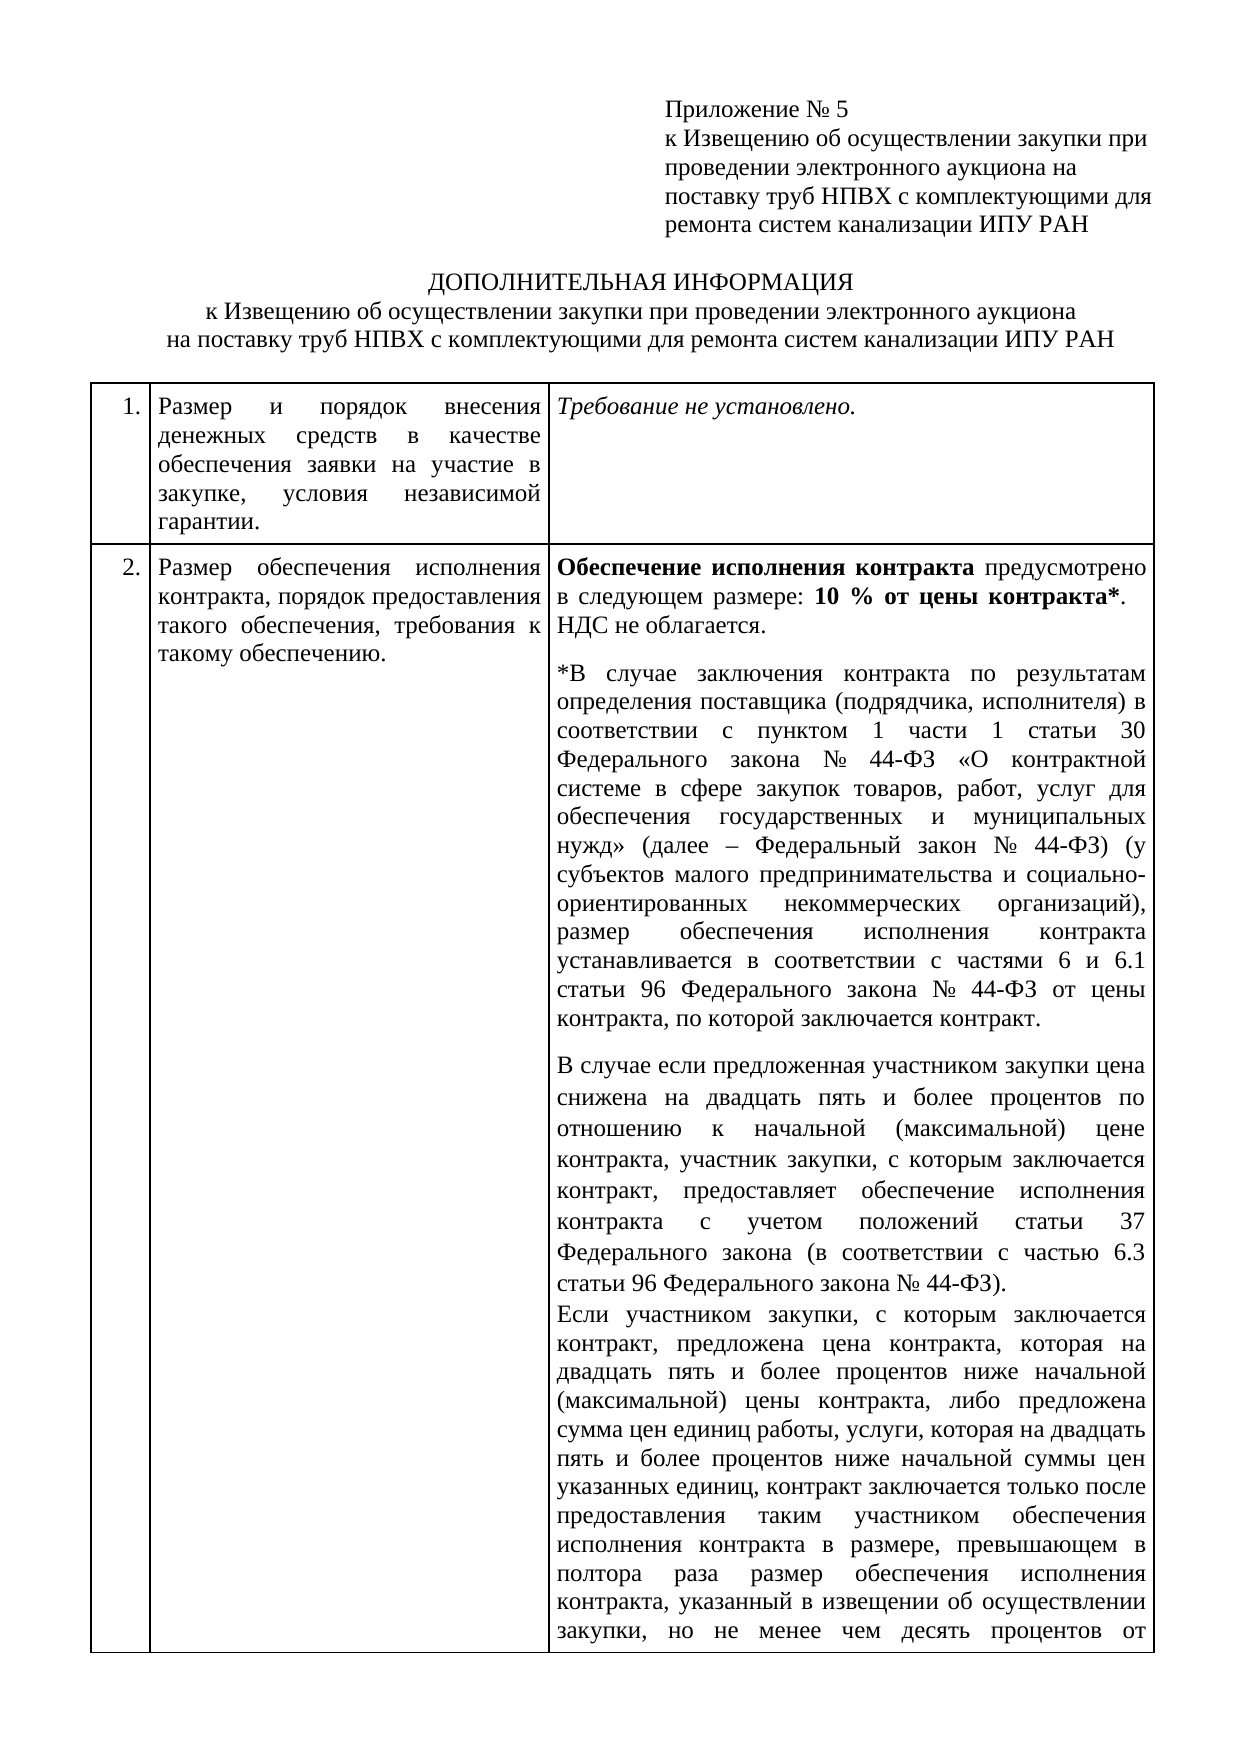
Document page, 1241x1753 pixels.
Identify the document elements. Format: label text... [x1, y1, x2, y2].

text на поставку труб НПВХ с комплектующими для ремонта систем канализации ИПУ РАН [118, 324, 1163, 353]
text ДОПОЛНИТЕЛЬНАЯ ИНФОРМАЦИЯ [118, 267, 1163, 296]
text к Извещению об осуществлении закупки при проведении электронного аукциона на [664, 123, 1163, 181]
text Приложение № 5 [664, 94, 1163, 123]
table_cell [92, 545, 149, 1652]
table_header Требование не установлено. [550, 384, 1153, 543]
table_header [92, 384, 149, 543]
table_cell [151, 545, 548, 1652]
text к Извещению об осуществлении закупки при проведении электронного аукциона [118, 296, 1163, 324]
table_header Размер и порядок внесения денежных средств в качестве обеспечения заявки на участие в закупке, условия независимой гарантии. [151, 384, 548, 543]
text поставку труб НПВХ с комплектующими для ремонта систем канализации ИПУ РАН [664, 181, 1163, 238]
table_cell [550, 545, 1153, 1652]
